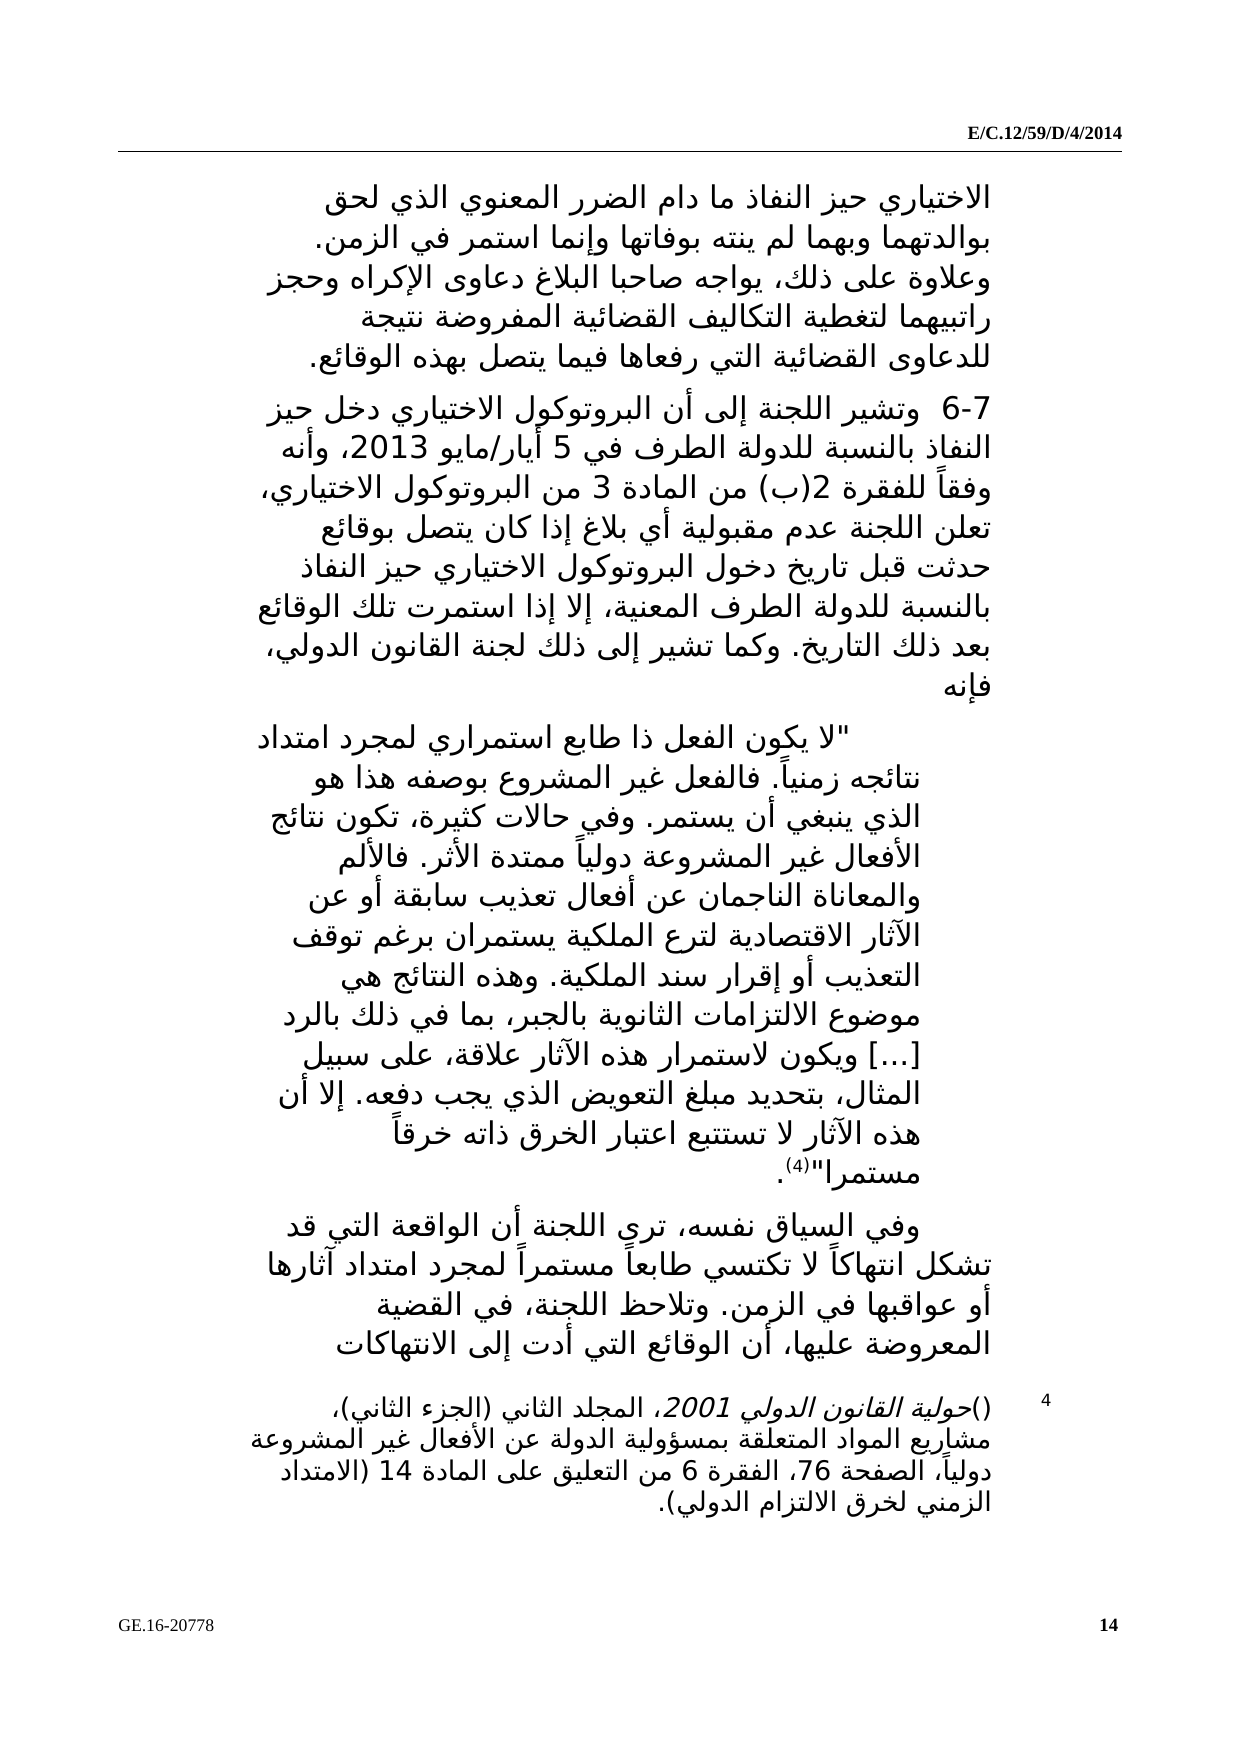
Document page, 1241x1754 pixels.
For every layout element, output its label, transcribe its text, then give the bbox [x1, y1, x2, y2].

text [248, 1204, 992, 1363]
text 6-6 وتحيط اللجنة علماً بقول الدولة الطرف بأن اللجنة ليس لها الاختصاص الزمني للنظر في البلاغ، لأن الوقائع التي أدت إلى الانتهاكات المزعومة حدثت قبل 5 أيار/مايو 2013، تاريخ دخول البروتوكول الاختياري حيز النفاذ بالنسبة لإسبانيا، وأنه لم تستمر لا الوقائع ولا آثارها المحتملة بعد تاريخ وقوعها. وتحيط اللجنة علماً أيضاً بادعاءات صاحبي البلاغ بأن الوقائع المادية التي أدت إلى انتهاك العهد لها أثر مستمر بقي بعد دخول البروتوكول الاختياري حيز النفاذ ما دام الضرر المعنوي الذي لحق بوالدتهما وبهما لم ينته بوفاتها وإنما استمر في الزمن. وعلاوة على ذلك، يواجه صاحبا البلاغ دعاوى الإكراه وحجز راتبيهما لتغطية التكاليف القضائية المفروضة نتيجة للدعاوى القضائية التي رفعاها فيما يتصل بهذه الوقائع. [248, 177, 992, 375]
text 6-7 وتشير اللجنة إلى أن البروتوكول الاختياري دخل حيز النفاذ بالنسبة للدولة الطرف في 5 أيار/مايو 2013، وأنه وفقاً للفقرة 2(ب) من المادة 3 من البروتوكول الاختياري، تعلن اللجنة عدم مقبولية أي بلاغ إذا كان يتصل بوقائع حدثت قبل تاريخ دخول البروتوكول الاختياري حيز النفاذ بالنسبة للدولة الطرف المعنية، إلا إذا استمرت تلك الوقائع بعد ذلك التاريخ. وكما تشير إلى ذلك لجنة القانون الدولي، فإنه [248, 388, 992, 704]
text "لا يكون الفعل ذا طابع استمراري لمجرد امتداد نتائجه زمنياً. فالفعل غير المشروع بوصفه هذا هو الذي ينبغي أن يستمر. وفي حالات كثيرة، تكون نتائج الأفعال غير المشروعة دولياً ممتدة الأثر. فالألم والمعاناة الناجمان عن أفعال تعذيب سابقة أو عن الآثار الاقتصادية لترع الملكية يستمران برغم توقف التعذيب أو إقرار سند الملكية. وهذه النتائج هي موضوع الالتزامات الثانوية بالجبر، بما في ذلك بالرد [...] ويكون لاستمرار هذه الآثار علاقة، على سبيل المثال، بتحديد مبلغ التعويض الذي يجب دفعه. إلا أن هذه الآثار لا تستتبع اعتبار الخرق ذاته خرقاً مستمرا"(). [248, 717, 921, 1192]
